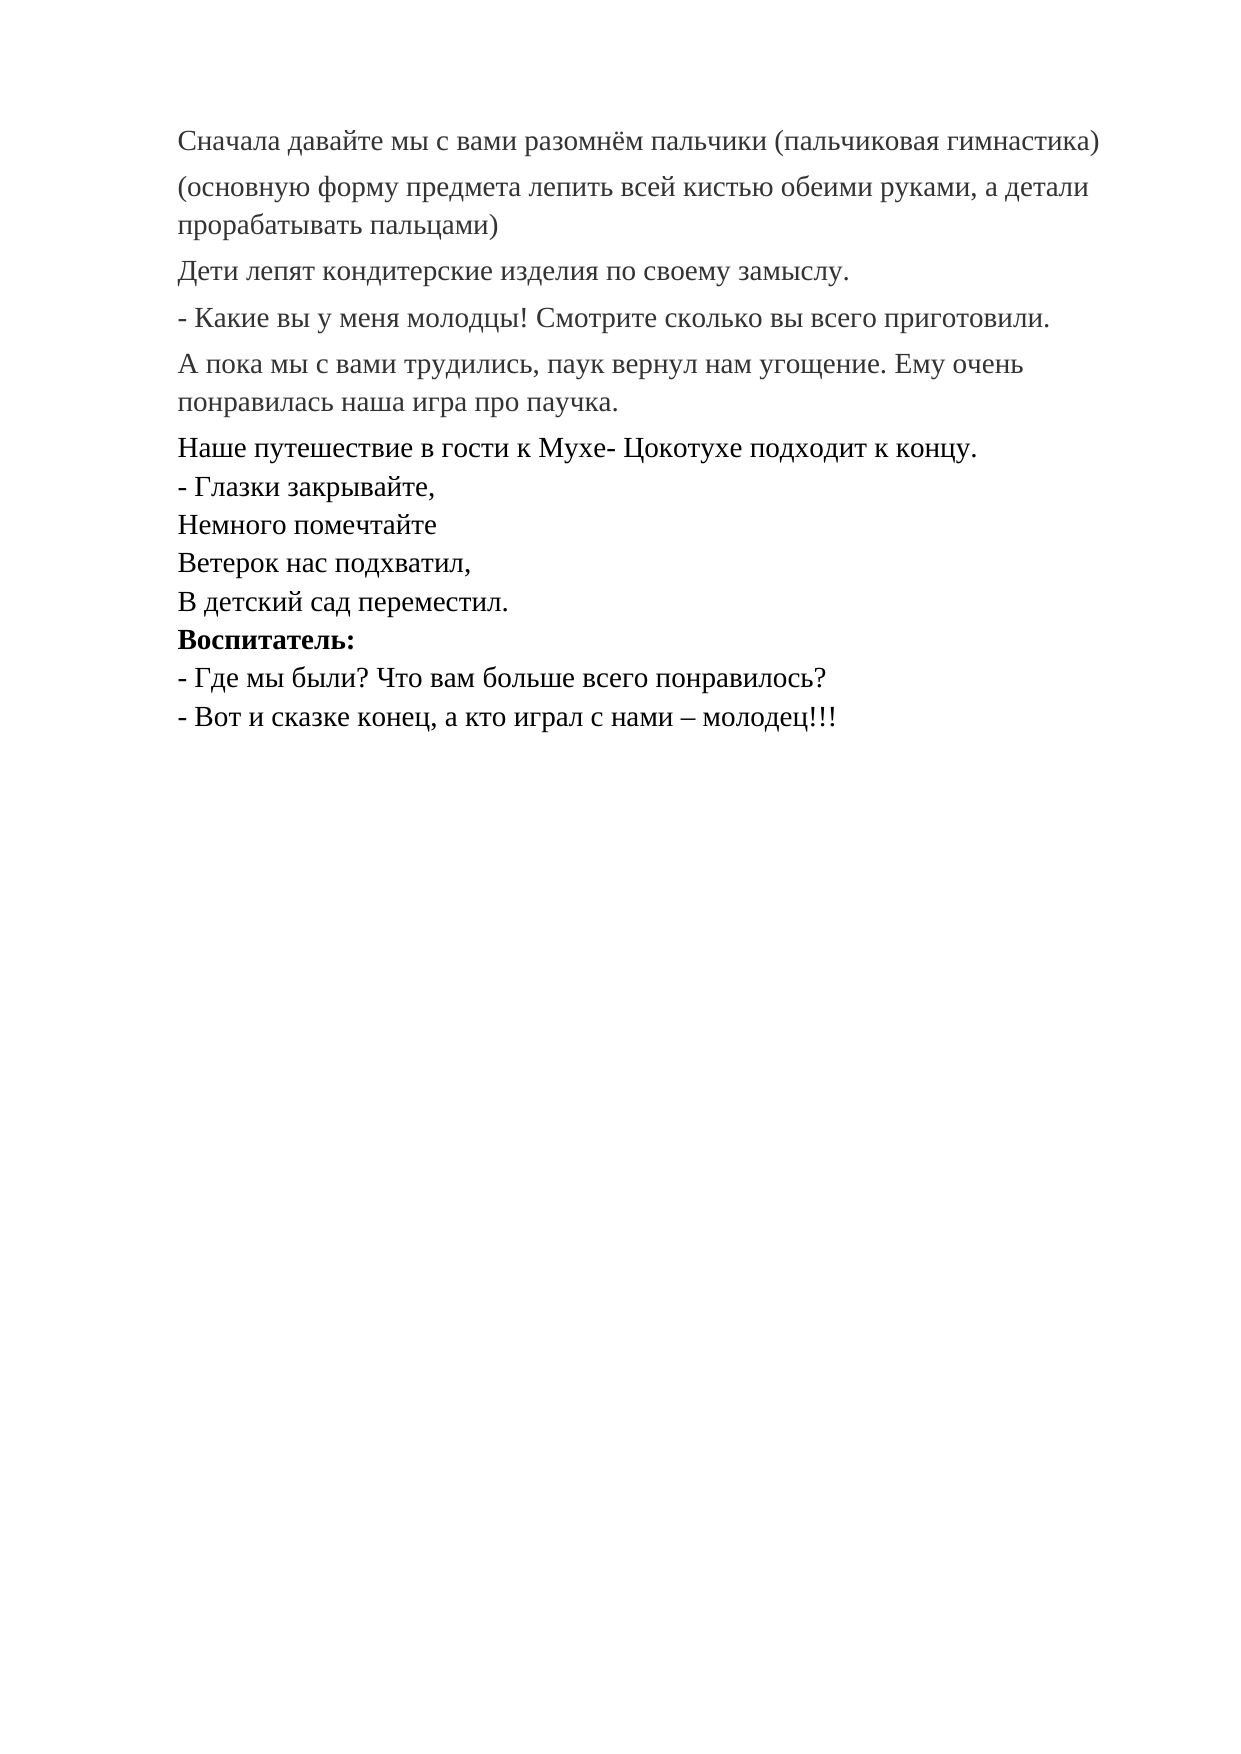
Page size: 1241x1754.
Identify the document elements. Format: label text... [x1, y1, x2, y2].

text (основную форму предмета лепить всей кистью обеими руками, а детали прорабатывать пальцами) [177, 164, 1152, 241]
text А пока мы с вами трудились, паук вернул нам угощение. Ему очень понравилась наша игра про паучка. [177, 341, 1152, 418]
text Дети лепят кондитерские изделия по своему замыслу. [177, 249, 1152, 287]
text Сначала давайте мы с вами разомнём пальчики (пальчиковая гимнастика) [177, 118, 1152, 156]
text Наше путешествие в гости к Мухе- Цокотухе подходит к концу. - Глазки закрывайте, Немного помечтайте Ветерок нас подхватил, В детский сад переместил. Воспитатель: - Где мы были? Что вам больше всего понравилось? - Вот и сказке конец, а кто играл с нами – молодец!!! [177, 426, 1152, 771]
text - Какие вы у меня молодцы! Смотрите сколько вы всего приготовили. [177, 295, 1152, 333]
